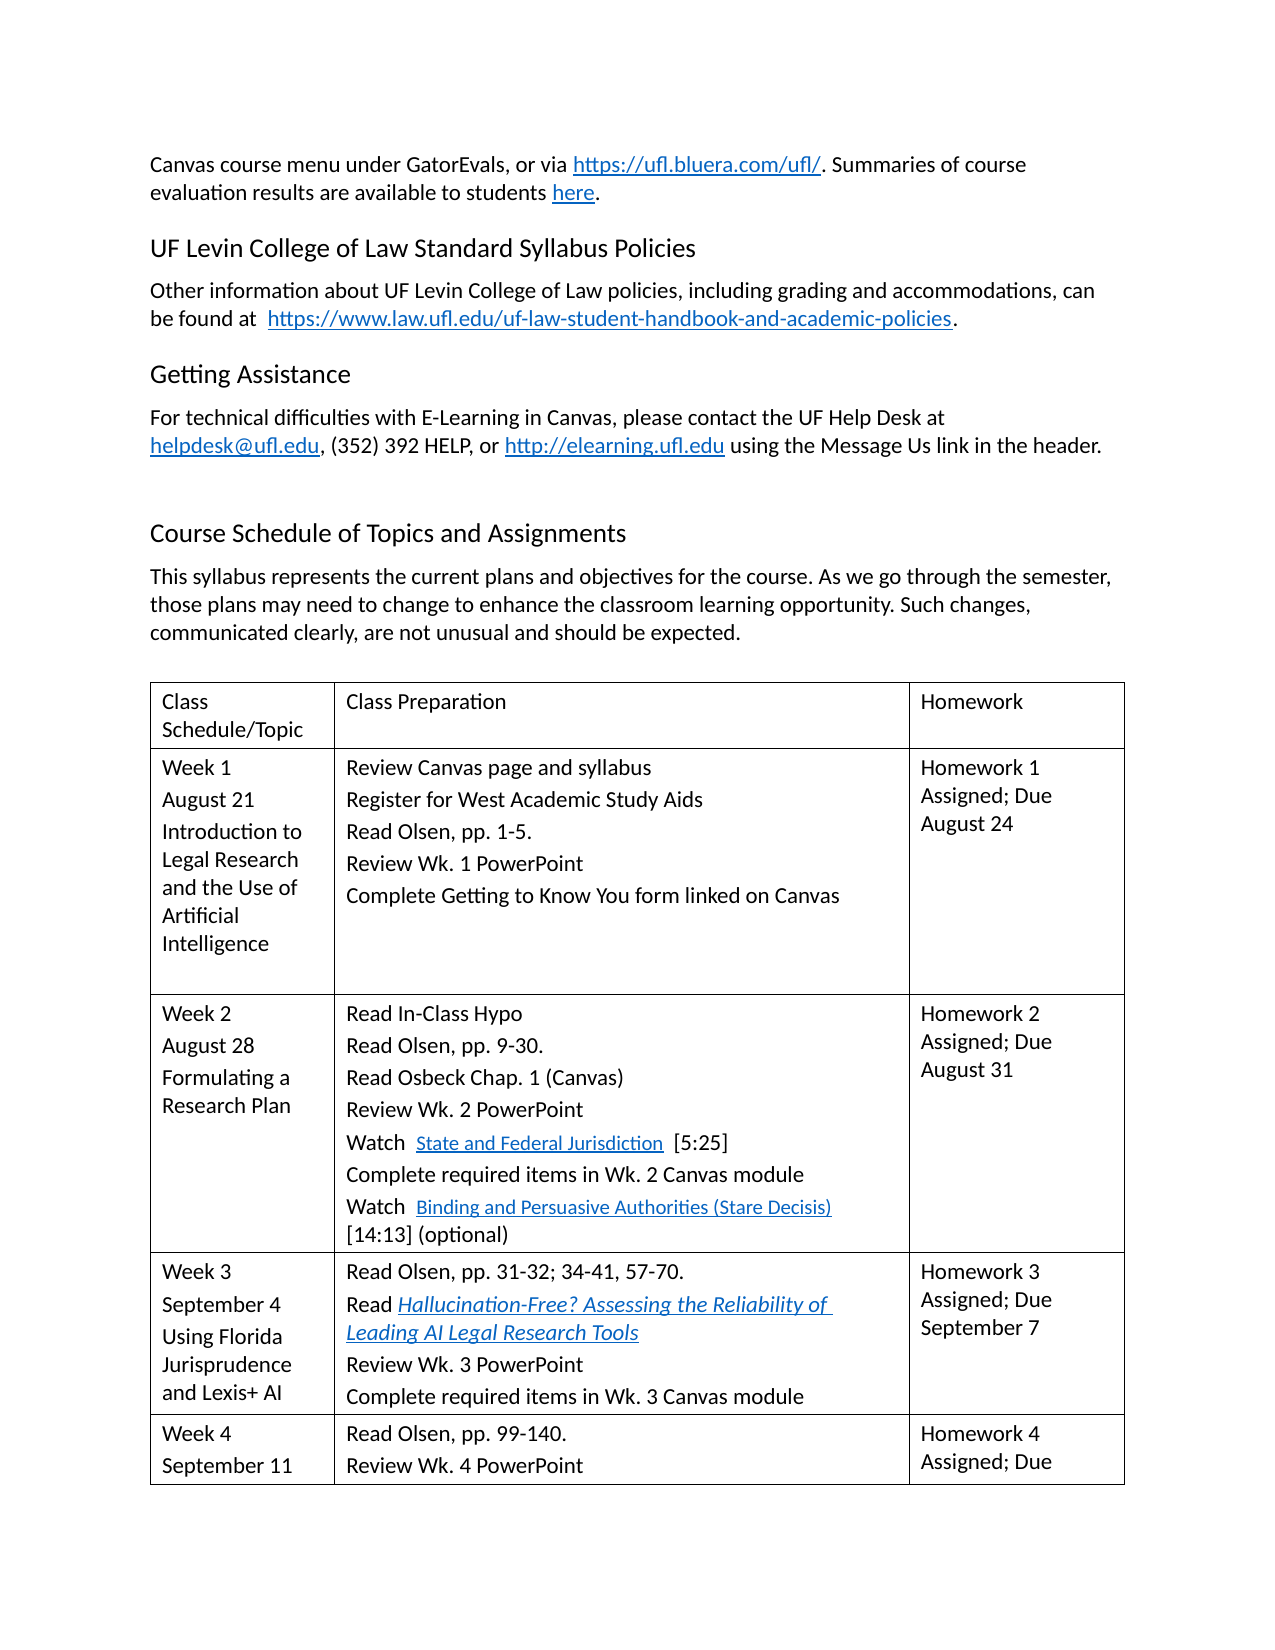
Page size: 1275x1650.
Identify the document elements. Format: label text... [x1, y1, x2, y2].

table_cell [335, 1415, 909, 1484]
text For technical difficulties with E-Learning in Canvas, please contact the UF Help Desk at helpdesk@ufl.edu, (352) 392 HELP, or http://elearning.ufl.edu using the Message Us link in the header. [150, 403, 1125, 459]
text Other information about UF Levin College of Law policies, including grading and accommodations, can be found at https://www.law.ufl.edu/uf-law-student-handbook-and-academic-policies. [150, 277, 1125, 333]
text This syllabus represents the current plans and objectives for the course. As we go through the semester, those plans may need to change to enhance the classroom learning opportunity. Such changes, communicated clearly, are not unusual and should be expected. [150, 562, 1125, 646]
table_cell Homework 1 Assigned; Due August 24 [910, 749, 1124, 994]
subtitle UF Levin College of Law Standard Syllabus Policies [150, 231, 1125, 264]
table_cell Week 3 September 4 Using Florida Jurisprudence and Lexis+ AI [151, 1253, 334, 1414]
table_header Class Schedule/Topic [151, 683, 334, 748]
table_cell Week 2 August 28 Formulating a Research Plan [151, 995, 334, 1252]
subtitle Getting Assistance [150, 358, 1125, 391]
table_cell Homework 3 Assigned; Due September 7 [910, 1253, 1124, 1414]
table_cell Week 1 August 21 Introduction to Legal Research and the Use of Artificial Intelligence [151, 749, 334, 994]
table_header Homework [910, 683, 1124, 748]
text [150, 150, 1125, 206]
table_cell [910, 1415, 1124, 1484]
table_cell Homework 2 Assigned; Due August 31 [910, 995, 1124, 1252]
table_cell Review Canvas page and syllabus Register for West Academic Study Aids Read Olsen, pp. 1-5. Review Wk. 1 PowerPoint Complete Getting to Know You form linked on Canvas [335, 749, 909, 994]
subtitle Course Schedule of Topics and Assignments [150, 516, 1125, 549]
table_cell Read Olsen, pp. 31-32; 34-41, 57-70. Read Hallucination-Free? Assessing the Reliability of Leading AI Legal Research Tools Review Wk. 3 PowerPoint Complete required items in Wk. 3 Canvas module [335, 1253, 909, 1414]
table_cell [151, 1415, 334, 1484]
table_cell Read In-Class Hypo Read Olsen, pp. 9-30. Read Osbeck Chap. 1 (Canvas) Review Wk. 2 PowerPoint Watch State and Federal Jurisdiction [5:25] Complete required items in Wk. 2 Canvas module Watch Binding and Persuasive Authorities (Stare Decisis) [14:13] (optional) [335, 995, 909, 1252]
table_header Class Preparation [335, 683, 909, 748]
